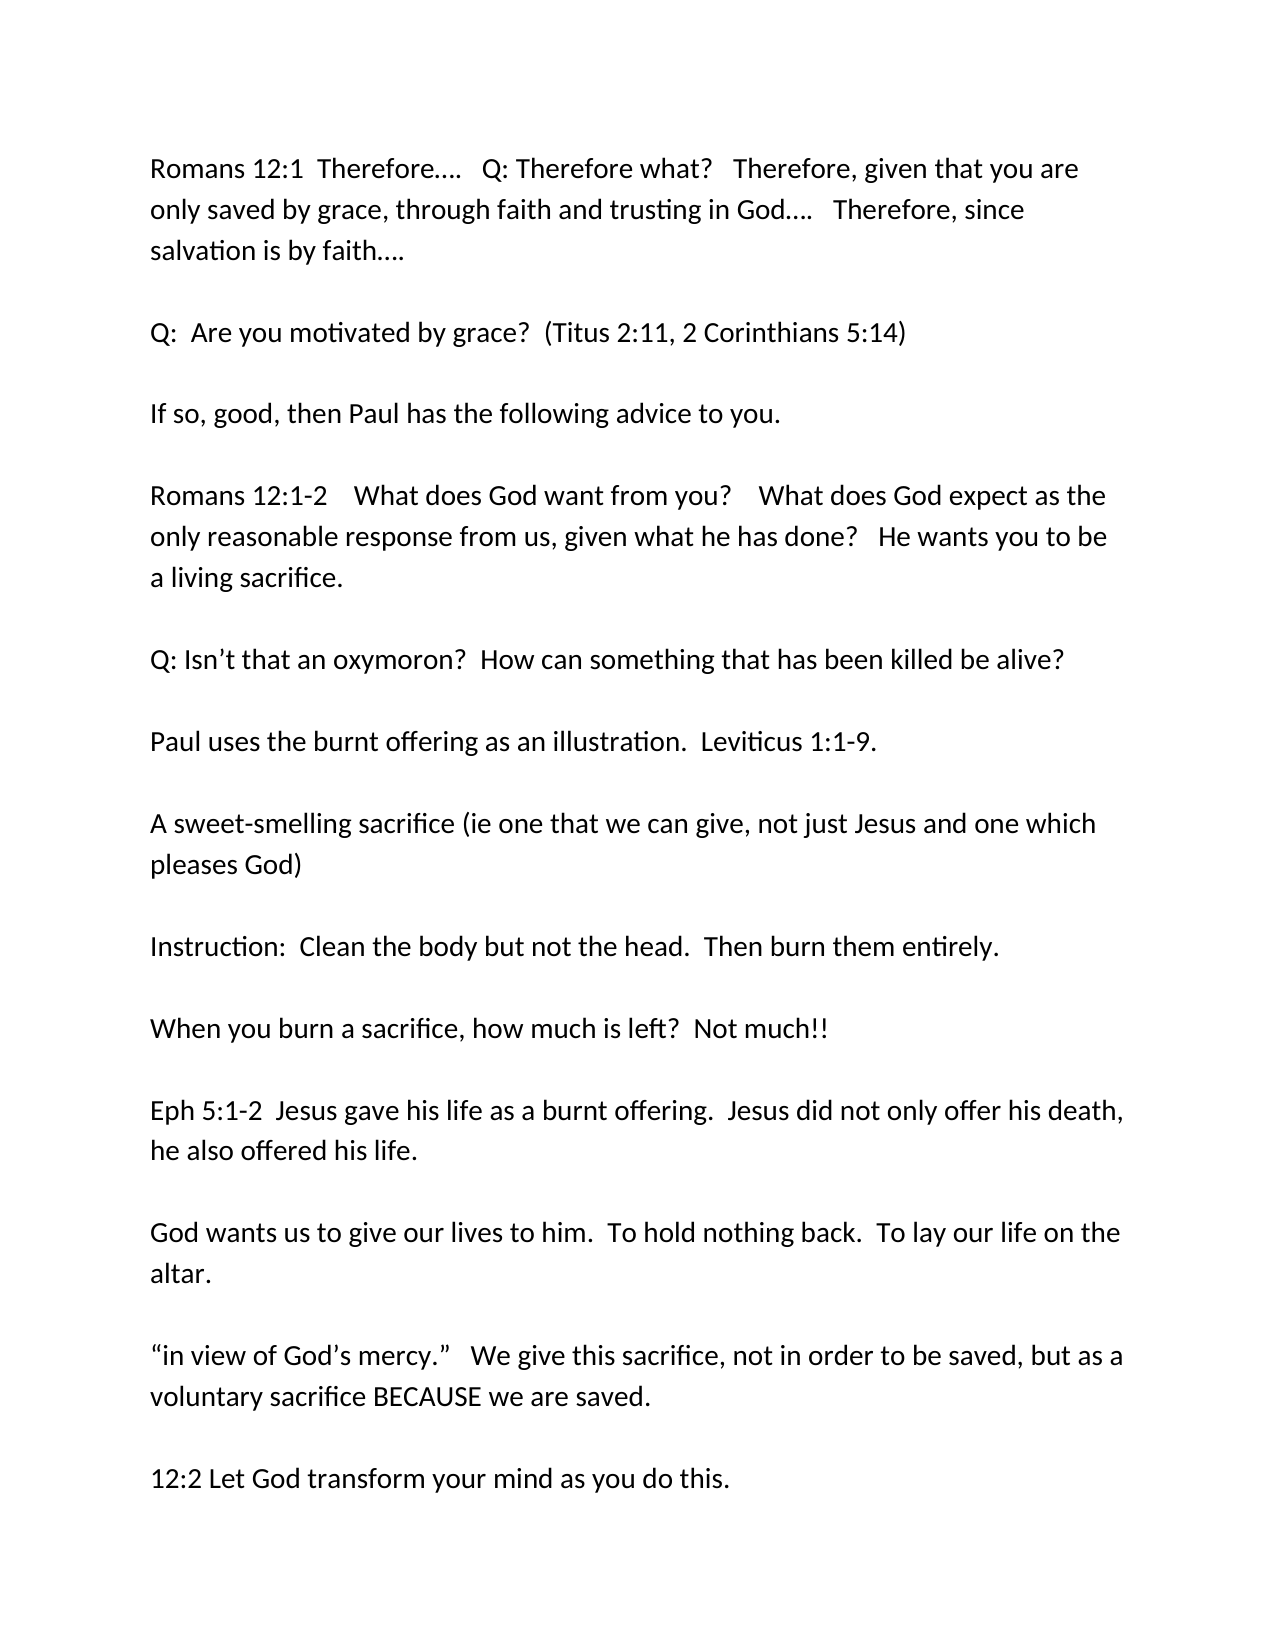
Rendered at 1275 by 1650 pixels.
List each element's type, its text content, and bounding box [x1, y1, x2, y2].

text Q: Are you motivated by grace? (Titus 2:11, 2 Corinthians 5:14) [150, 314, 1125, 349]
text If so, good, then Paul has the following advice to you. [150, 396, 1125, 431]
text God wants us to give our lives to him. To hold nothing back. To lay our life on the altar. [150, 1214, 1125, 1291]
text Eph 5:1-2 Jesus gave his life as a burnt offering. Jesus did not only offer his death, he also offered his life. [150, 1092, 1125, 1168]
text Paul uses the burnt offering as an illustration. Leviticus 1:1-9. [150, 723, 1125, 759]
text A sweet-smelling sacrifice (ie one that we can give, not just Jesus and one which pleases God) [150, 805, 1125, 882]
text Instruction: Clean the body but not the head. Then burn them entirely. [150, 928, 1125, 963]
text Q: Isn’t that an oxymoron? How can something that has been killed be alive? [150, 641, 1125, 677]
text 12:2 Let God transform your mind as you do this. [150, 1460, 1125, 1496]
text “in view of God’s mercy.” We give this sacrifice, not in order to be saved, but as a voluntary sacrifice BECAUSE we are saved. [150, 1337, 1125, 1414]
text Romans 12:1-2 What does God want from you? What does God expect as the only reasonable response from us, given what he has done? He wants you to be a living sacrifice. [150, 477, 1125, 595]
text Romans 12:1 Therefore…. Q: Therefore what? Therefore, given that you are only saved by grace, through faith and trusting in God…. Therefore, since salvation is by faith…. [150, 150, 1125, 267]
text When you burn a sacrifice, how much is left? Not much!! [150, 1010, 1125, 1045]
